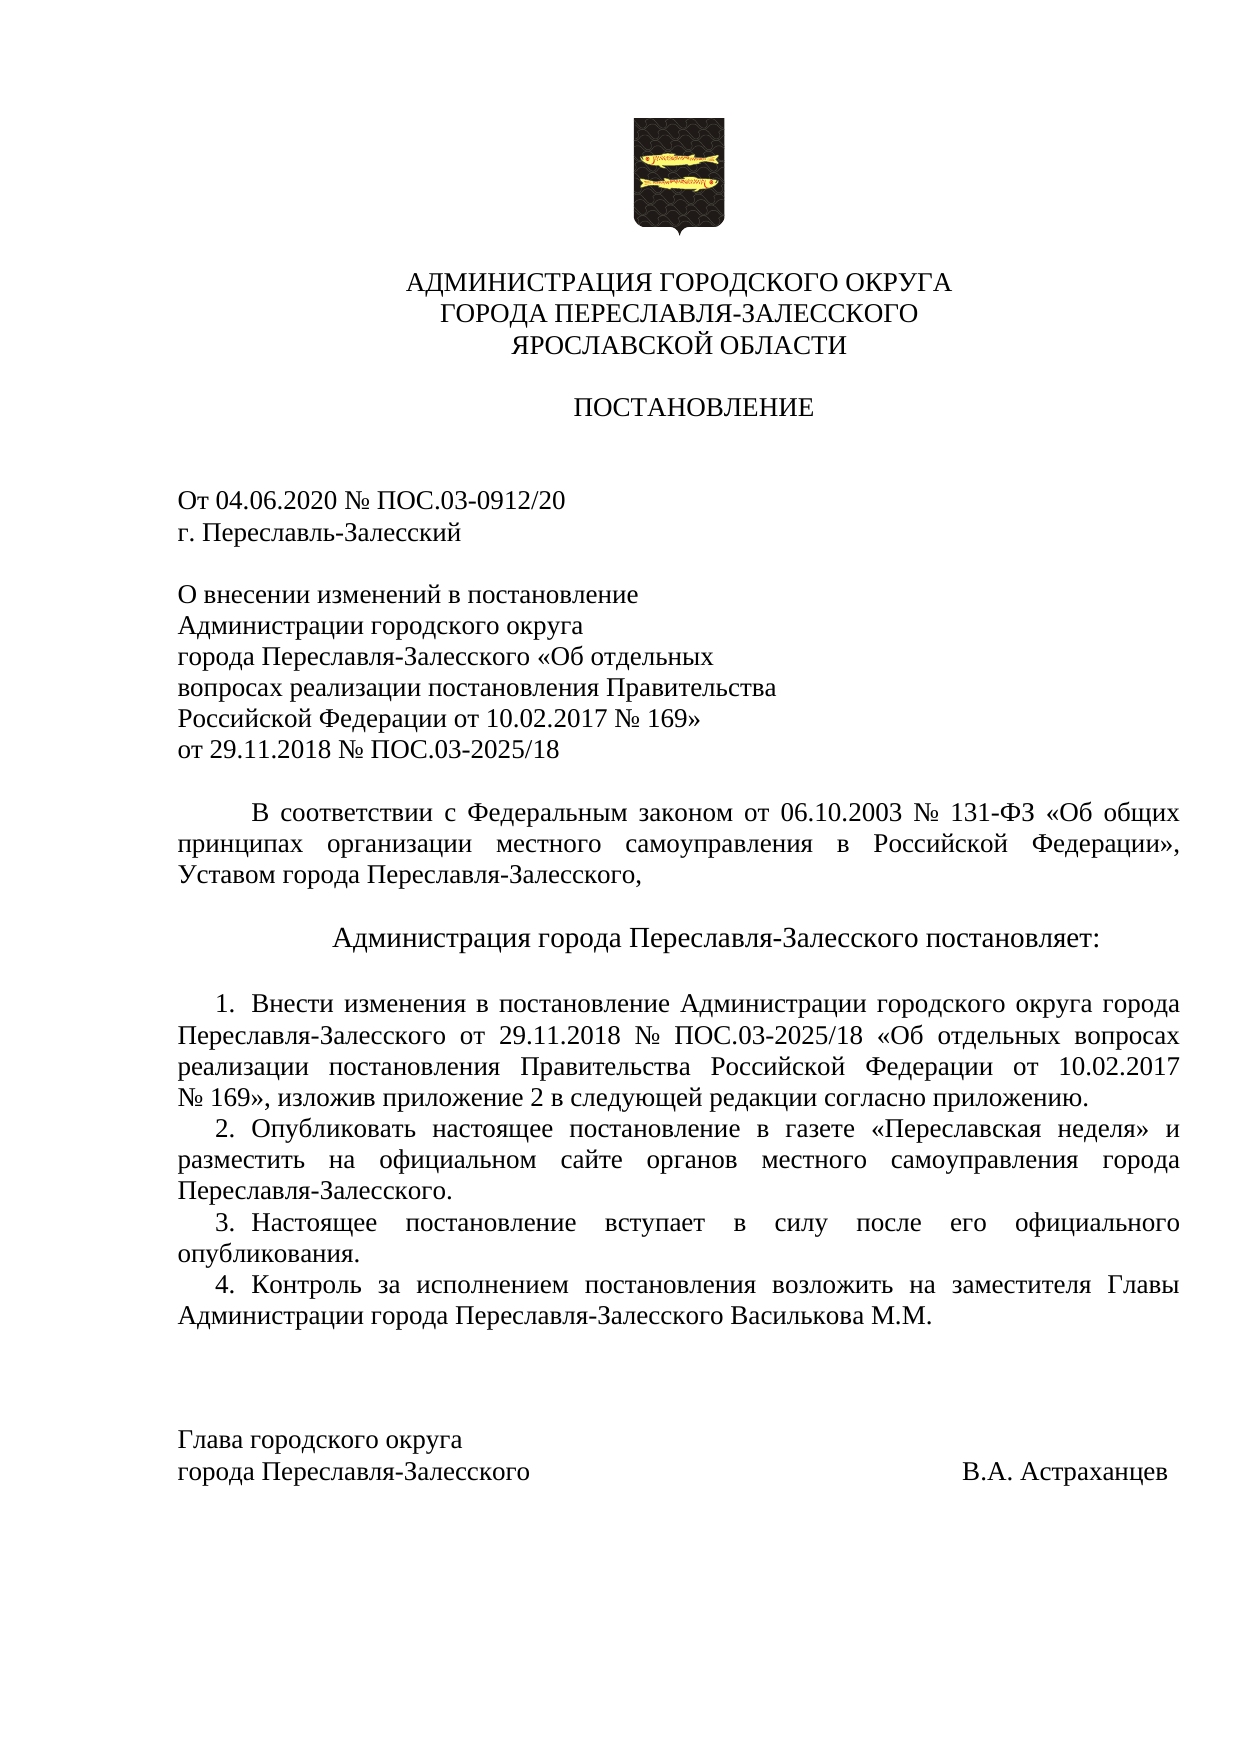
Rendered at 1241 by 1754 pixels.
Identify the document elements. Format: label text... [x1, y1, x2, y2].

list Настоящее постановление вступает в силу после его официального опубликования. [177, 1206, 1181, 1268]
list Внести изменения в постановление Администрации городского округа города Переславля-Залесского от 29.11.2018 № ПОС.03-2025/18 «Об отдельных вопросах реализации постановления Правительства Российской Федерации от 10.02.2017 № 169», изложив приложение 2 в следующей редакции согласно приложению. [177, 988, 1181, 1112]
text Российской Федерации от 10.02.2017 № 169» [177, 702, 1181, 734]
text г. Переславль-Залесский [177, 516, 1181, 547]
text ЯРОСЛАВСКОЙ ОБЛАСТИ [177, 329, 1181, 360]
text вопросах реализации постановления Правительства [177, 671, 1181, 702]
text Администрации городского округа [177, 609, 1181, 640]
list Опубликовать настоящее постановление в газете «Переславская неделя» и разместить на официальном сайте органов местного самоуправления города Переславля-Залесского. [177, 1112, 1181, 1206]
text от 29.11.2018 № ПОС.03-2025/18 [177, 734, 1181, 765]
text ГОРОДА ПЕРЕСЛАВЛЯ-ЗАЛЕССКОГО [177, 298, 1181, 329]
text Глава городского округа [177, 1424, 1181, 1455]
text О внесении изменений в постановление [177, 578, 1181, 609]
text От 04.06.2020 № ПОС.03-0912/20 [177, 484, 1181, 516]
list Контроль за исполнением постановления возложить на заместителя Главы Администрации города Переславля-Залесского Василькова М.М. [177, 1268, 1181, 1330]
text города Переславля-Залесского «Об отдельных [177, 640, 1181, 671]
text Администрация города Переславля-Залесского постановляет: [177, 921, 1181, 954]
text В соответствии с Федеральным законом от 06.10.2003 № 131-ФЗ «Об общих принципах организации местного самоуправления в Российской Федерации», Уставом города Переславля-Залесского, [177, 796, 1181, 889]
text города Переславля-Залесского В.А. Астраханцев [177, 1455, 1181, 1486]
text ПОСТАНОВЛЕНИЕ [207, 391, 1181, 422]
text АДМИНИСТРАЦИЯ ГОРОДСКОГО ОКРУГА [177, 266, 1181, 298]
